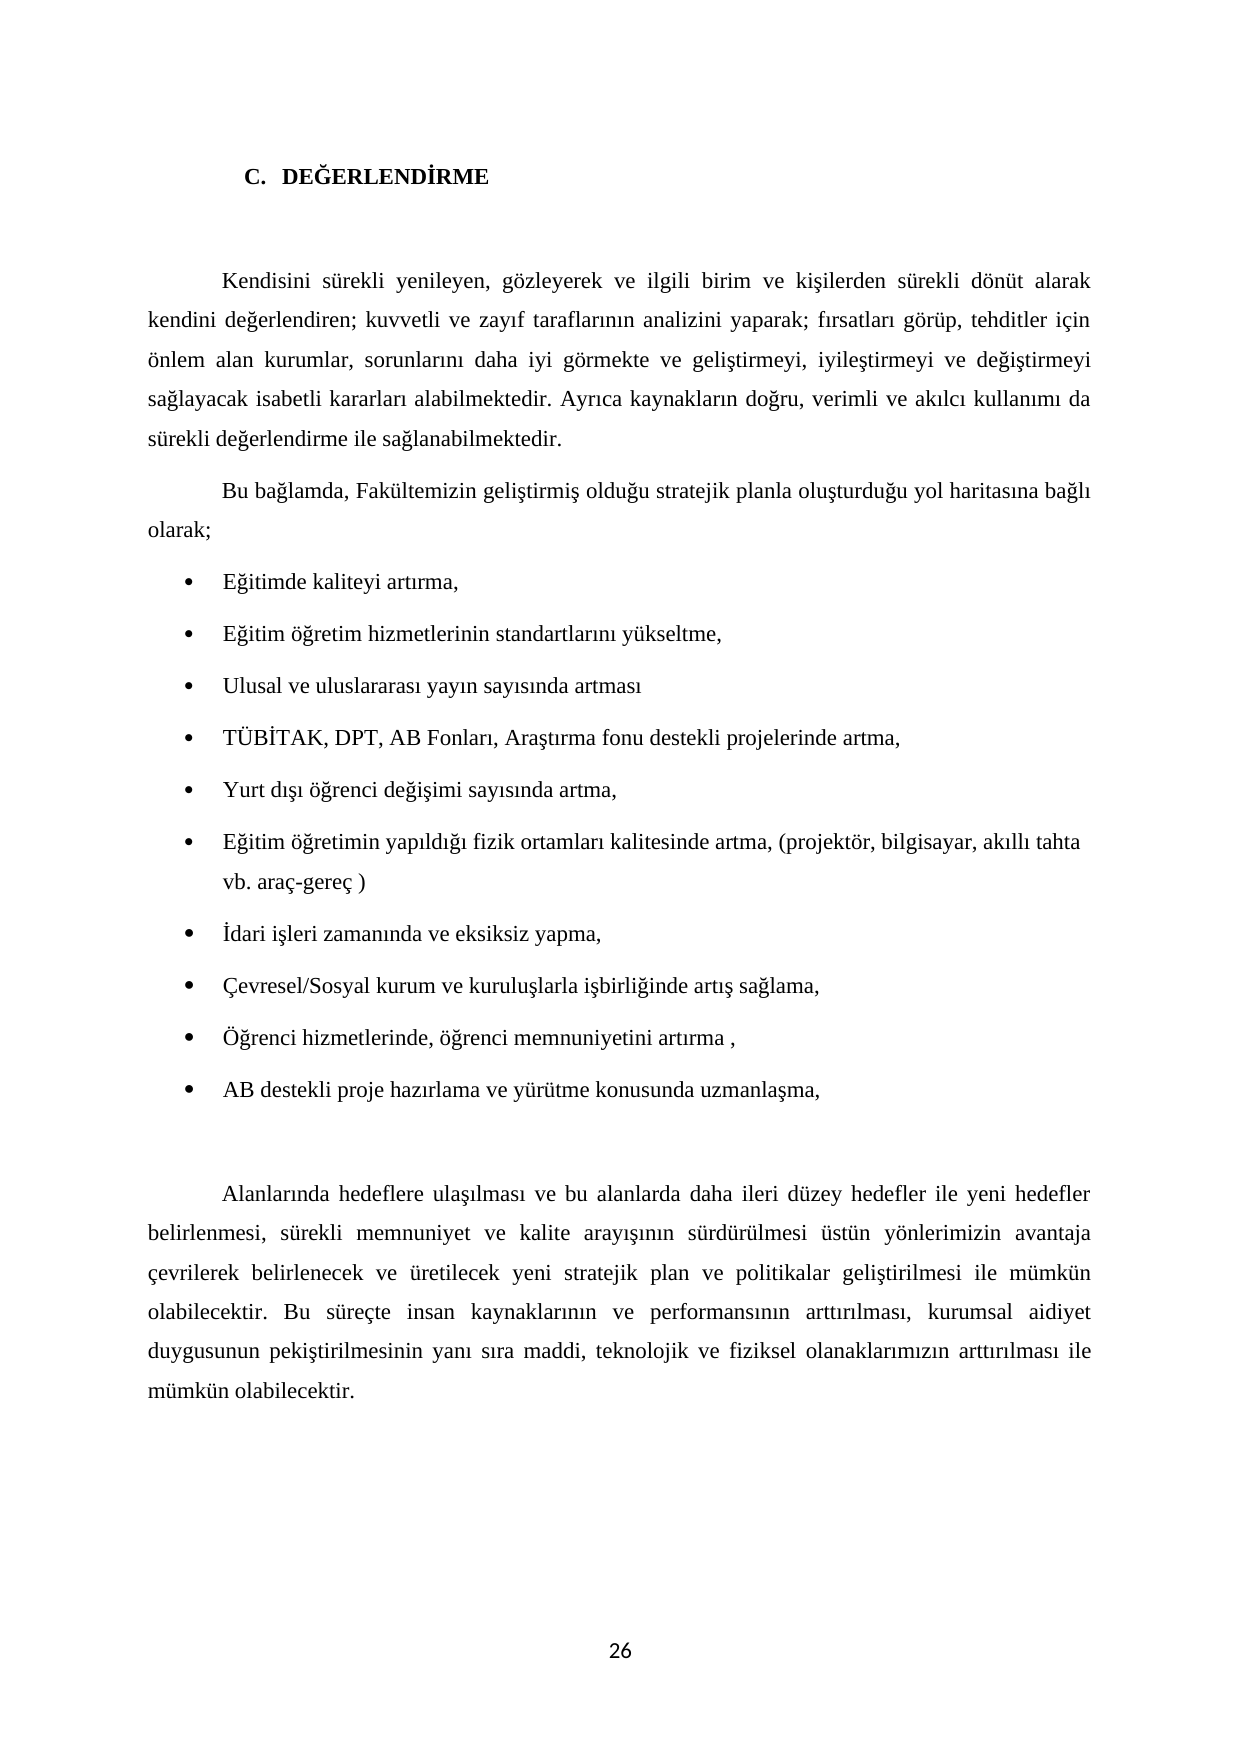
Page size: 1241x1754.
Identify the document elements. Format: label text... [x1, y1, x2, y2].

list Öğrenci hizmetlerinde, öğrenci memnuniyetini artırma , [185, 1024, 1092, 1050]
list İdari işleri zamanında ve eksiksiz yapma, [185, 920, 1092, 946]
list AB destekli proje hazırlama ve yürütme konusunda uzmanlaşma, [185, 1076, 1092, 1102]
list TÜBİTAK, DPT, AB Fonları, Araştırma fonu destekli projelerinde artma, [185, 724, 1092, 751]
list Eğitimde kaliteyi artırma, [185, 568, 1092, 595]
text Kendisini sürekli yenileyen, gözleyerek ve ilgili birim ve kişilerden sürekli dönüt alarak kendini değerlendiren; kuvvetli ve zayıf taraflarının analizini yaparak; fırsatları görüp, tehditler için önlem alan kurumlar, sorunlarını daha iyi görmekte ve geliştirmeyi, iyileştirmeyi ve değiştirmeyi sağlayacak isabetli kararları alabilmektedir. Ayrıca kaynakların doğru, verimli ve akılcı kullanımı da sürekli değerlendirme ile sağlanabilmektedir. [148, 267, 1092, 451]
text Alanlarında hedeflere ulaşılması ve bu alanlarda daha ileri düzey hedefler ile yeni hedefler belirlenmesi, sürekli memnuniyet ve kalite arayışının sürdürülmesi üstün yönlerimizin avantaja çevrilerek belirlenecek ve üretilecek yeni stratejik plan ve politikalar geliştirilmesi ile mümkün olabilecektir. Bu süreçte insan kaynaklarının ve performansının arttırılması, kurumsal aidiyet duygusunun pekiştirilmesinin yanı sıra maddi, teknolojik ve fiziksel olanaklarımızın arttırılması ile mümkün olabilecektir. [148, 1179, 1092, 1403]
list DEĞERLENDİRME [244, 163, 1092, 189]
list Eğitim öğretimin yapıldığı fizik ortamları kalitesinde artma, (projektör, bilgisayar, akıllı tahta vb. araç-gereç ) [185, 828, 1092, 894]
list Çevresel/Sosyal kurum ve kuruluşlarla işbirliğinde artış sağlama, [185, 972, 1092, 998]
text Bu bağlamda, Fakültemizin geliştirmiş olduğu stratejik planla oluşturduğu yol haritasına bağlı olarak; [148, 477, 1092, 543]
list Yurt dışı öğrenci değişimi sayısında artma, [185, 776, 1092, 803]
list Ulusal ve uluslararası yayın sayısında artması [185, 672, 1092, 699]
list Eğitim öğretim hizmetlerinin standartlarını yükseltme, [185, 620, 1092, 647]
